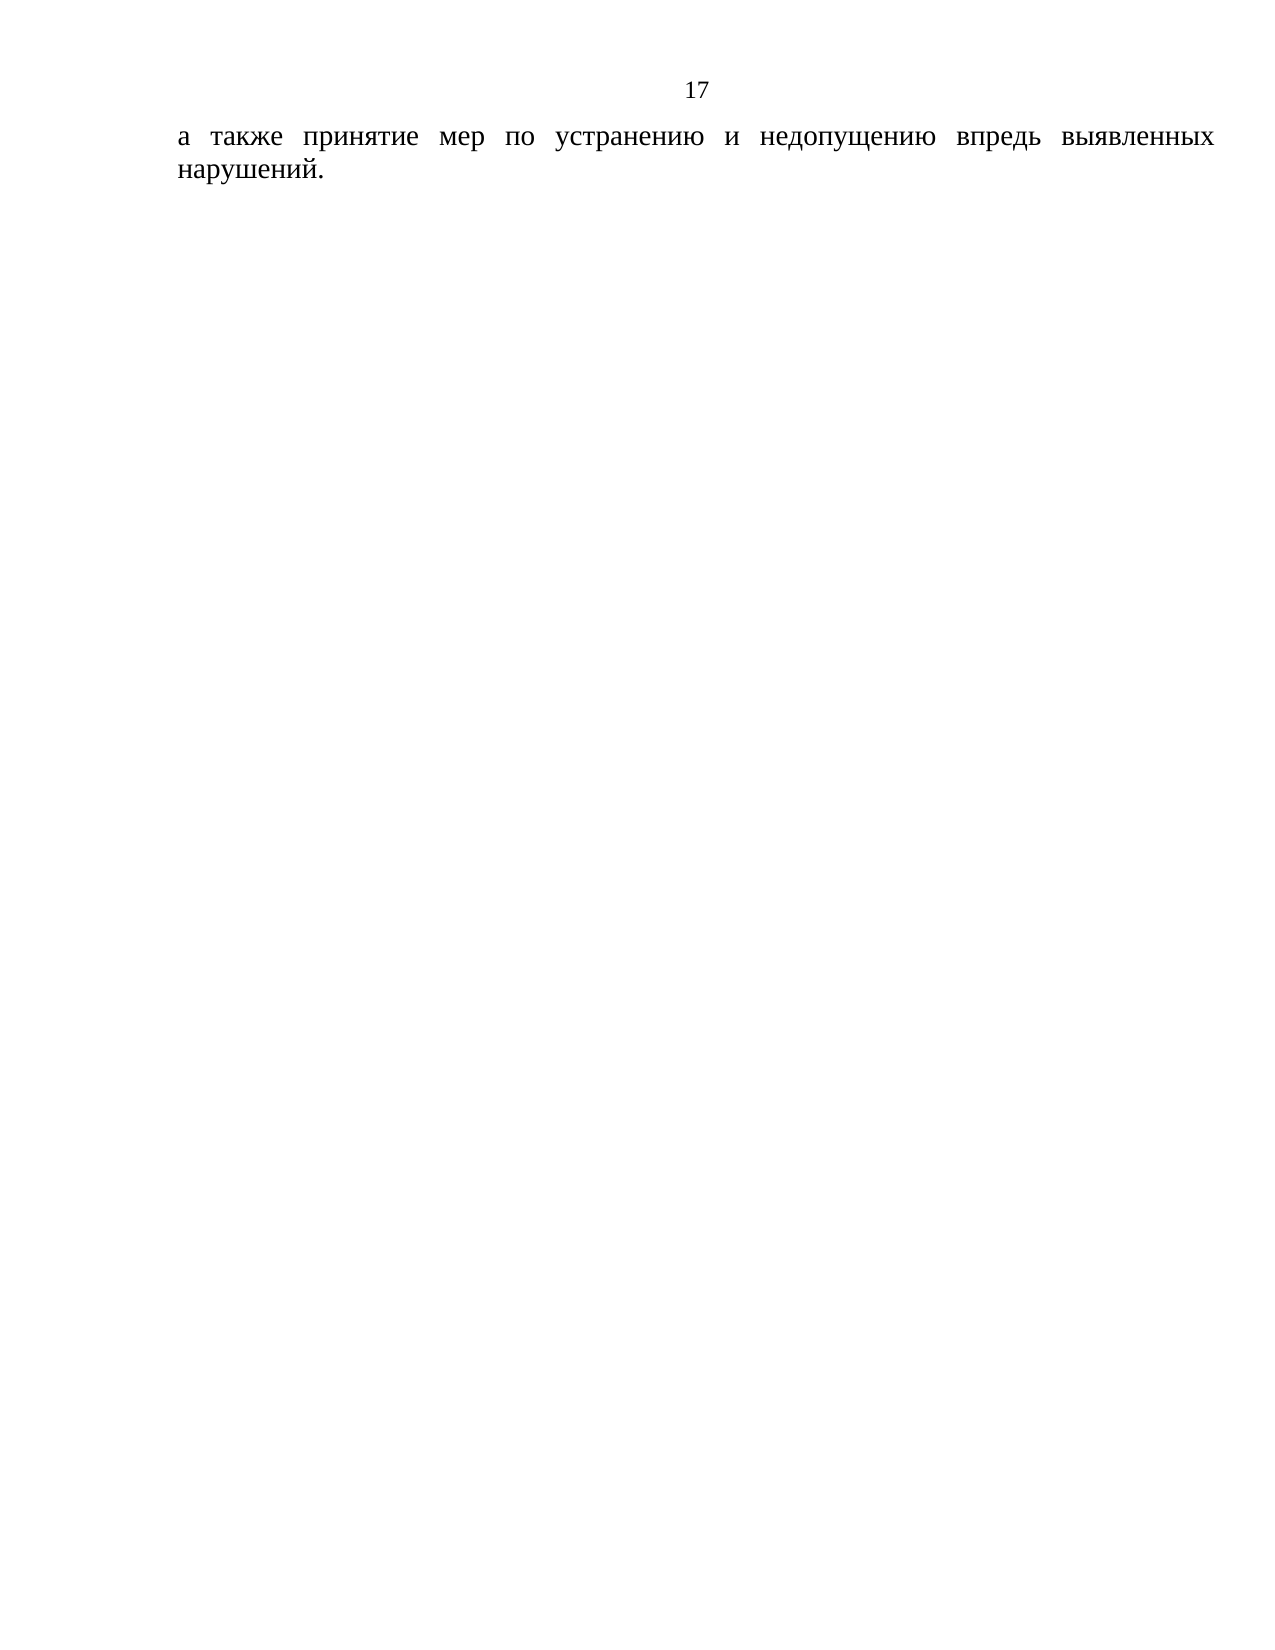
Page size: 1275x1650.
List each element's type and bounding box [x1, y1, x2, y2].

text [177, 118, 1216, 185]
